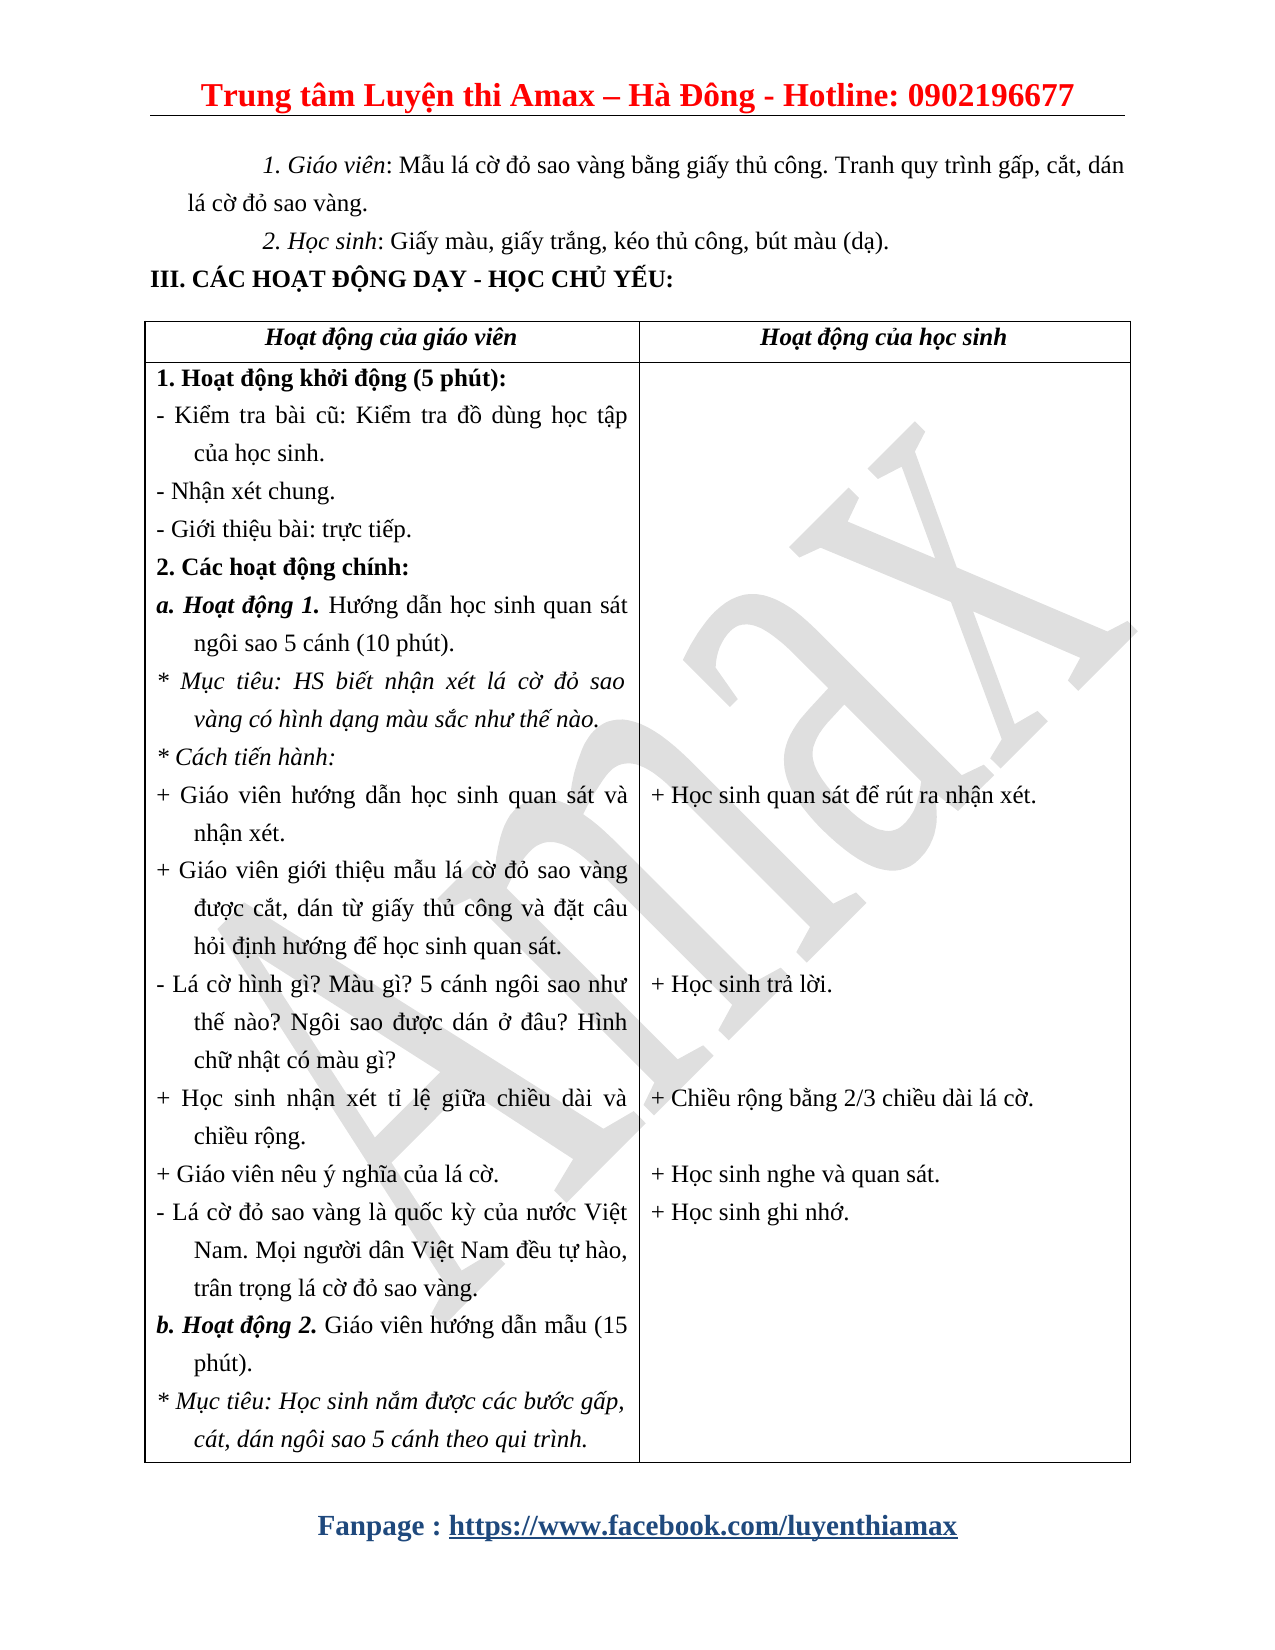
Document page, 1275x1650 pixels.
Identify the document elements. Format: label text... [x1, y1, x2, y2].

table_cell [146, 363, 639, 1462]
text 2. Học sinh: Giấy màu, giấy trắng, kéo thủ công, bút màu (dạ). [187, 226, 1125, 254]
text 1. Giáo viên: Mẫu lá cờ đỏ sao vàng bằng giấy thủ công. Tranh quy trình gấp, cắt, dán lá cờ đỏ sao vàng. [187, 150, 1125, 217]
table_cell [640, 363, 1130, 1462]
table_header Hoạt động của giáo viên [146, 322, 639, 362]
text III. CÁC HOẠT ĐỘNG DẠY - HỌC CHỦ YẾU: [150, 264, 1125, 292]
table_header Hoạt động của học sinh [640, 322, 1130, 362]
